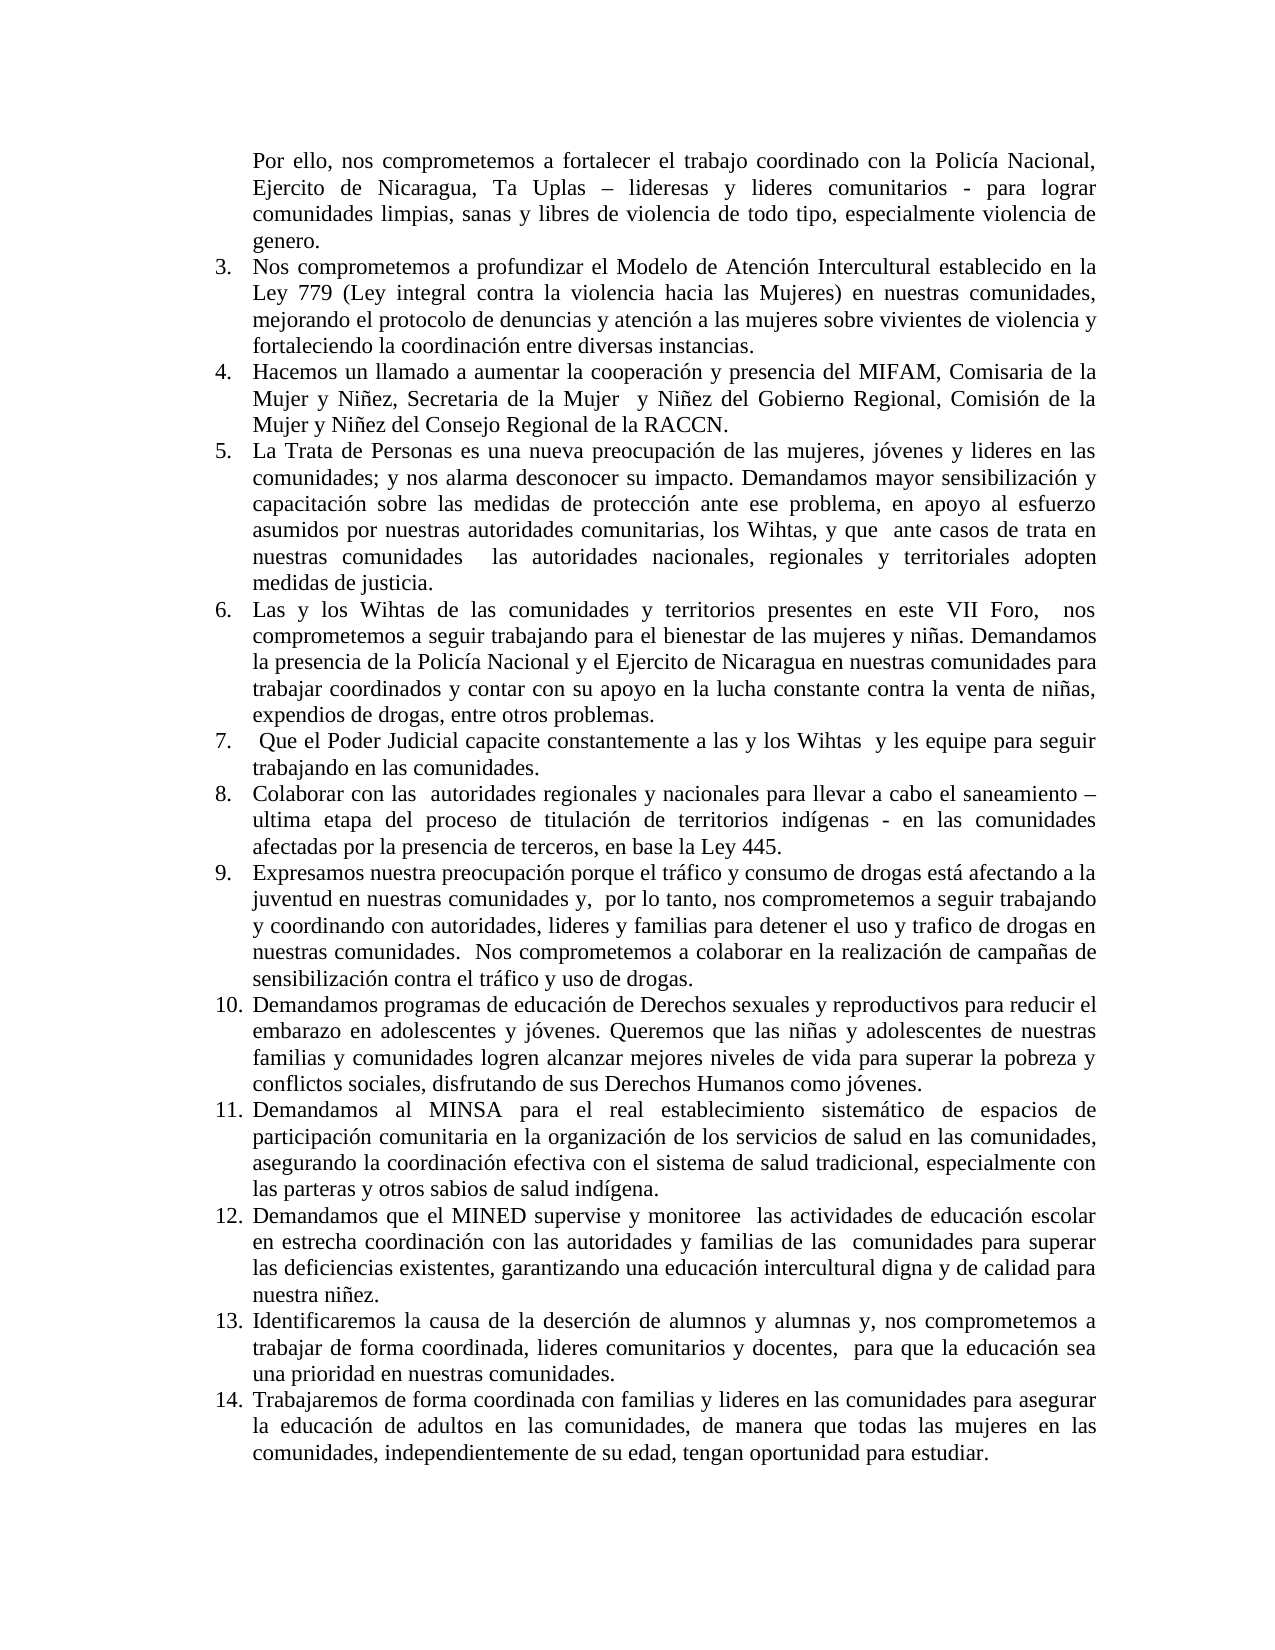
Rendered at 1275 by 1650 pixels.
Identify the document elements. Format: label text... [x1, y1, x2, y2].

list Demandamos programas de educación de Derechos sexuales y reproductivos para reducir el embarazo en adolescentes y jóvenes. Queremos que las niñas y adolescentes de nuestras familias y comunidades logren alcanzar mejores niveles de vida para superar la pobreza y conflictos sociales, disfrutando de sus Derechos Humanos como jóvenes. [215, 991, 1098, 1096]
list Trabajaremos de forma coordinada con familias y lideres en las comunidades para asegurar la educación de adultos en las comunidades, de manera que todas las mujeres en las comunidades, independientemente de su edad, tengan oportunidad para estudiar. [215, 1386, 1098, 1465]
list Colaborar con las autoridades regionales y nacionales para llevar a cabo el saneamiento – ultima etapa del proceso de titulación de territorios indígenas - en las comunidades afectadas por la presencia de terceros, en base la Ley 445. [215, 780, 1098, 859]
list Demandamos que el MINED supervise y monitoree las actividades de educación escolar en estrecha coordinación con las autoridades y familias de las comunidades para superar las deficiencias existentes, garantizando una educación intercultural digna y de calidad para nuestra niñez. [215, 1202, 1098, 1307]
list Identificaremos la causa de la deserción de alumnos y alumnas y, nos comprometemos a trabajar de forma coordinada, lideres comunitarios y docentes, para que la educación sea una prioridad en nuestras comunidades. [215, 1307, 1098, 1386]
list Hacemos un llamado a aumentar la cooperación y presencia del MIFAM, Comisaria de la Mujer y Niñez, Secretaria de la Mujer y Niñez del Gobierno Regional, Comisión de la Mujer y Niñez del Consejo Regional de la RACCN. [215, 358, 1098, 437]
list Expresamos nuestra preocupación porque el tráfico y consumo de drogas está afectando a la juventud en nuestras comunidades y, por lo tanto, nos comprometemos a seguir trabajando y coordinando con autoridades, lideres y familias para detener el uso y trafico de drogas en nuestras comunidades. Nos comprometemos a colaborar en la realización de campañas de sensibilización contra el tráfico y uso de drogas. [215, 859, 1098, 991]
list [215, 148, 1098, 253]
list Las y los Wihtas de las comunidades y territorios presentes en este VII Foro, nos comprometemos a seguir trabajando para el bienestar de las mujeres y niñas. Demandamos la presencia de la Policía Nacional y el Ejercito de Nicaragua en nuestras comunidades para trabajar coordinados y contar con su apoyo en la lucha constante contra la venta de niñas, expendios de drogas, entre otros problemas. [215, 596, 1098, 727]
list La Trata de Personas es una nueva preocupación de las mujeres, jóvenes y lideres en las comunidades; y nos alarma desconocer su impacto. Demandamos mayor sensibilización y capacitación sobre las medidas de protección ante ese problema, en apoyo al esfuerzo asumidos por nuestras autoridades comunitarias, los Wihtas, y que ante casos de trata en nuestras comunidades las autoridades nacionales, regionales y territoriales adopten medidas de justicia. [215, 437, 1098, 596]
list Que el Poder Judicial capacite constantemente a las y los Wihtas y les equipe para seguir trabajando en las comunidades. [215, 727, 1098, 780]
list Demandamos al MINSA para el real establecimiento sistemático de espacios de participación comunitaria en la organización de los servicios de salud en las comunidades, asegurando la coordinación efectiva con el sistema de salud tradicional, especialmente con las parteras y otros sabios de salud indígena. [215, 1096, 1098, 1202]
list Nos comprometemos a profundizar el Modelo de Atención Intercultural establecido en la Ley 779 (Ley integral contra la violencia hacia las Mujeres) en nuestras comunidades, mejorando el protocolo de denuncias y atención a las mujeres sobre vivientes de violencia y fortaleciendo la coordinación entre diversas instancias. [215, 253, 1098, 358]
